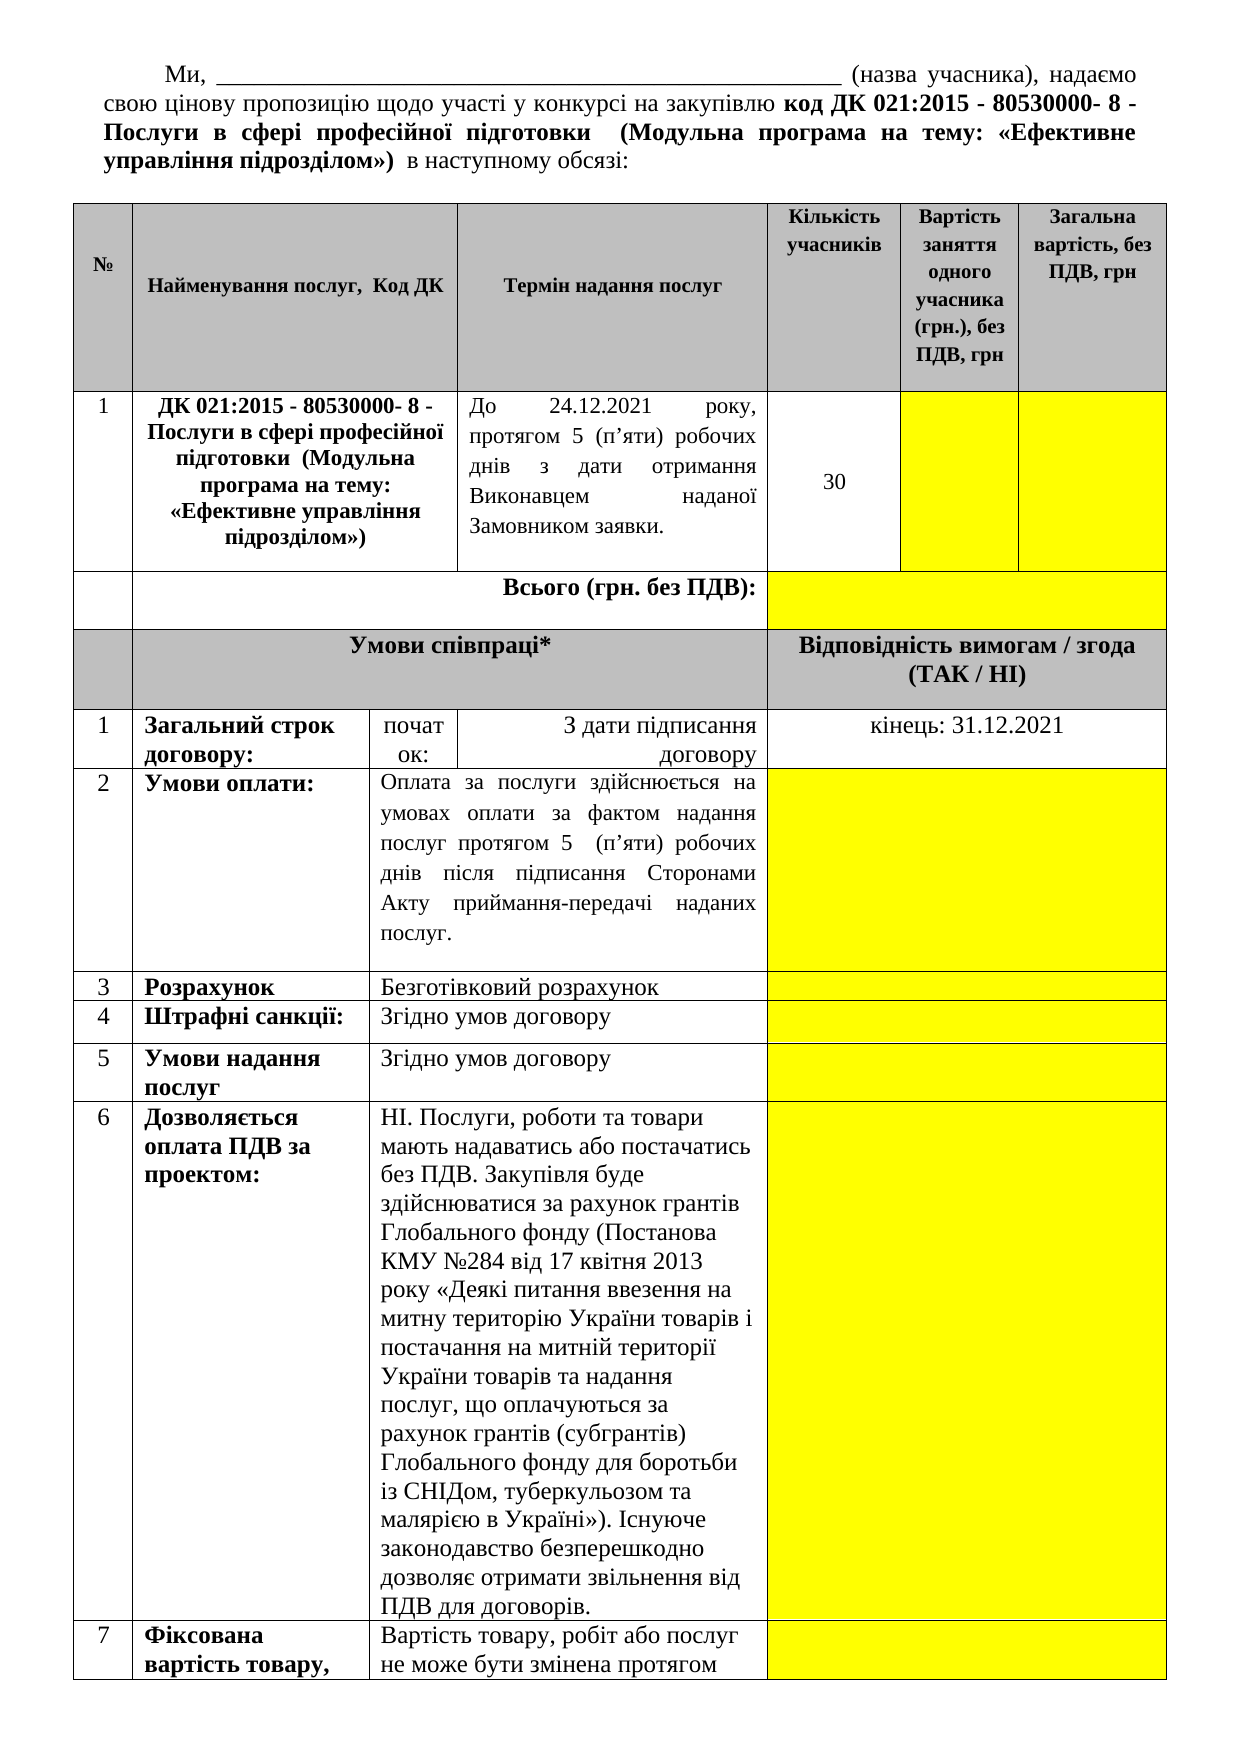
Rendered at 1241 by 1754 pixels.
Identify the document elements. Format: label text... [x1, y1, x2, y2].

table_cell 1 [74, 392, 132, 571]
table_cell 4 [74, 1001, 132, 1042]
table_cell [768, 1621, 1166, 1679]
table_cell [74, 572, 132, 629]
table_cell [901, 392, 1018, 571]
table_cell 1 [74, 710, 132, 767]
table_cell НІ. Послуги, роботи та товари мають надаватись або постачатись без ПДВ. Закупівля буде здійснюватися за рахунок грантів Глобального фонду (Постанова КМУ №284 від 17 квітня 2013 року «Деякі питання ввезення на митну територію України товарів і постачання на митній території України товарів та надання послуг, що оплачуються за рахунок грантів (субгрантів) Глобального фонду для боротьби із СНІДом, туберкульозом та малярією в Україні»). Існуюче законодавство безперешкодно дозволяє отримати звільнення від ПДВ для договорів. [370, 1102, 767, 1619]
table_cell Штрафні санкції: [133, 1001, 369, 1042]
table_cell 2 [74, 769, 132, 971]
table_cell Умови співпраці* [133, 630, 767, 709]
text Ми, __________________________________________________ (назва учасника), надаємо свою цінову пропозицію щодо участі у конкурсі на закупівлю код ДК 021:2015 - 80530000- 8 - Послуги в сфері професійної підготовки (Модульна програма на тему: «Ефективне управління підрозділом») в наступному обсязі: [103, 59, 1137, 174]
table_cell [370, 1621, 767, 1679]
table_cell Розрахунок [133, 972, 369, 1000]
table_cell Всього (грн. без ПДВ): [133, 572, 767, 629]
table_cell Умови оплати: [133, 769, 369, 971]
table_header Кількість учасників [768, 204, 900, 391]
table_cell 7 [74, 1621, 132, 1679]
table_cell 3 [74, 972, 132, 1000]
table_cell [133, 1621, 369, 1679]
table_cell [768, 1044, 1166, 1101]
table_cell Відповідність вимогам / згода (ТАК / НІ) [768, 630, 1166, 709]
table_cell [768, 1102, 1166, 1619]
table_cell [768, 1001, 1166, 1042]
table_cell кінець: 31.12.2021 [768, 710, 1166, 767]
table_cell [768, 972, 1166, 1000]
table_cell [768, 769, 1166, 971]
table_cell З дати підписання договору [458, 710, 767, 767]
table_cell Умови надання послуг [133, 1044, 369, 1101]
table_header Вартість заняття одного учасника (грн.), без ПДВ, грн [901, 204, 1018, 391]
table_header № [74, 204, 132, 391]
table_cell Оплата за послуги здійснюється на умовах оплати за фактом надання послуг протягом 5 (п’яти) робочих днів після підписання Сторонами Акту приймання-передачі наданих послуг. [370, 769, 767, 971]
table_cell [1019, 392, 1166, 571]
table_cell [768, 572, 1166, 629]
table_cell Безготівковий розрахунок [370, 972, 767, 1000]
table_header Термін надання послуг [458, 204, 767, 391]
table_cell Дозволяється оплата ПДВ за проектом: [133, 1102, 369, 1619]
table_cell 5 [74, 1044, 132, 1101]
table_cell [74, 630, 132, 709]
table_cell Згідно умов договору [370, 1001, 767, 1042]
table_cell 6 [74, 1102, 132, 1619]
table_header Загальна вартість, без ПДВ, грн [1019, 204, 1166, 391]
table_cell ДК 021:2015 - 80530000- 8 - Послуги в сфері професійної підготовки (Модульна програма на тему: «Eфективне управління підрозділом») [133, 392, 457, 571]
table_cell До 24.12.2021 року, протягом 5 (п’яти) робочих днів з дати отримання Виконавцем наданої Замовником заявки. [458, 392, 767, 571]
table_header Найменування послуг, Код ДК [133, 204, 457, 391]
table_cell Згідно умов договору [370, 1044, 767, 1101]
table_cell початок: [370, 710, 457, 767]
table_cell 30 [768, 392, 900, 571]
table_cell Загальний строк договору: [133, 710, 369, 767]
